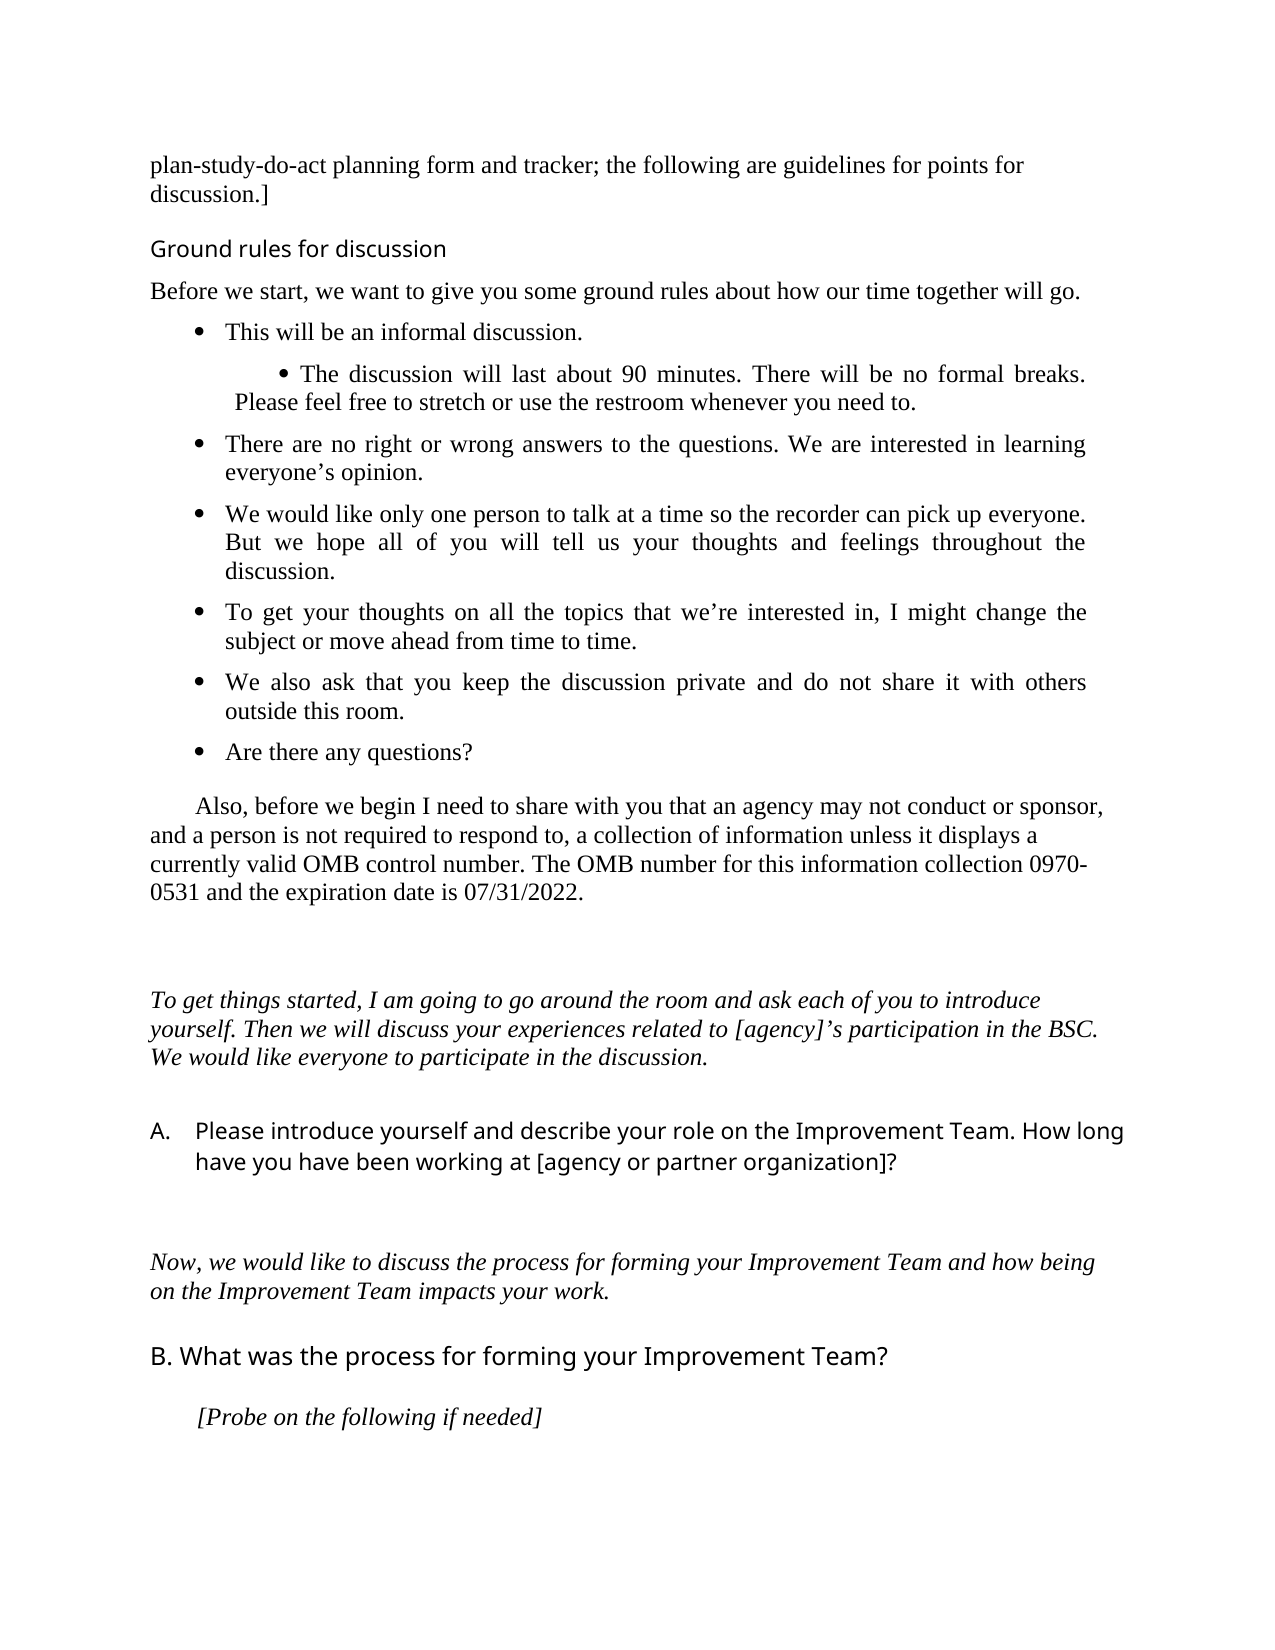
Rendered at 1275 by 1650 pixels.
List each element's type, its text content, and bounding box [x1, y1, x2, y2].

text Also, before we begin I need to share with you that an agency may not conduct or sponsor, and a person is not required to respond to, a collection of information unless it displays a currently valid OMB control number. The OMB number for this information collection 0970-0531 and the expiration date is 07/31/2022. [150, 791, 1125, 906]
text To get your thoughts on all the topics that we’re interested in, I might change the subject or move ahead from time to time. [195, 597, 1087, 655]
text Are there any questions? [195, 737, 1087, 766]
text To get things started, I am going to go around the room and ask each of you to introduce yourself. Then we will discuss your experiences related to [agency]’s participation in the BSC. We would like everyone to participate in the discussion. [150, 985, 1125, 1071]
text This will be an informal discussion. [195, 317, 1087, 346]
list Now, we would like to discuss the process for forming your Improvement Team and how being on the Improvement Team impacts your work. [150, 1247, 1125, 1305]
text Ground rules for discussion [150, 232, 1125, 264]
list Before we start, we want to give you some ground rules about how our time together will go. [150, 276, 1087, 305]
text The discussion will last about 90 minutes. There will be no formal breaks. Please feel free to stretch or use the restroom whenever you need to. [234, 359, 1087, 416]
text There are no right or wrong answers to the questions. We are interested in learning everyone’s opinion. [195, 429, 1087, 486]
list B. What was the process for forming your Improvement Team? [150, 1339, 1125, 1373]
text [150, 150, 1125, 207]
text We also ask that you keep the discussion private and do not share it with others outside this room. [195, 667, 1087, 725]
text A. Please introduce yourself and describe your role on the Improvement Team. How long have you have been working at [agency or partner organization]? [150, 1115, 1125, 1177]
text We would like only one person to talk at a time so the recorder can pick up everyone. But we hope all of you will tell us your thoughts and feelings throughout the discussion. [195, 499, 1087, 585]
list [Probe on the following if needed] [196, 1402, 1125, 1431]
